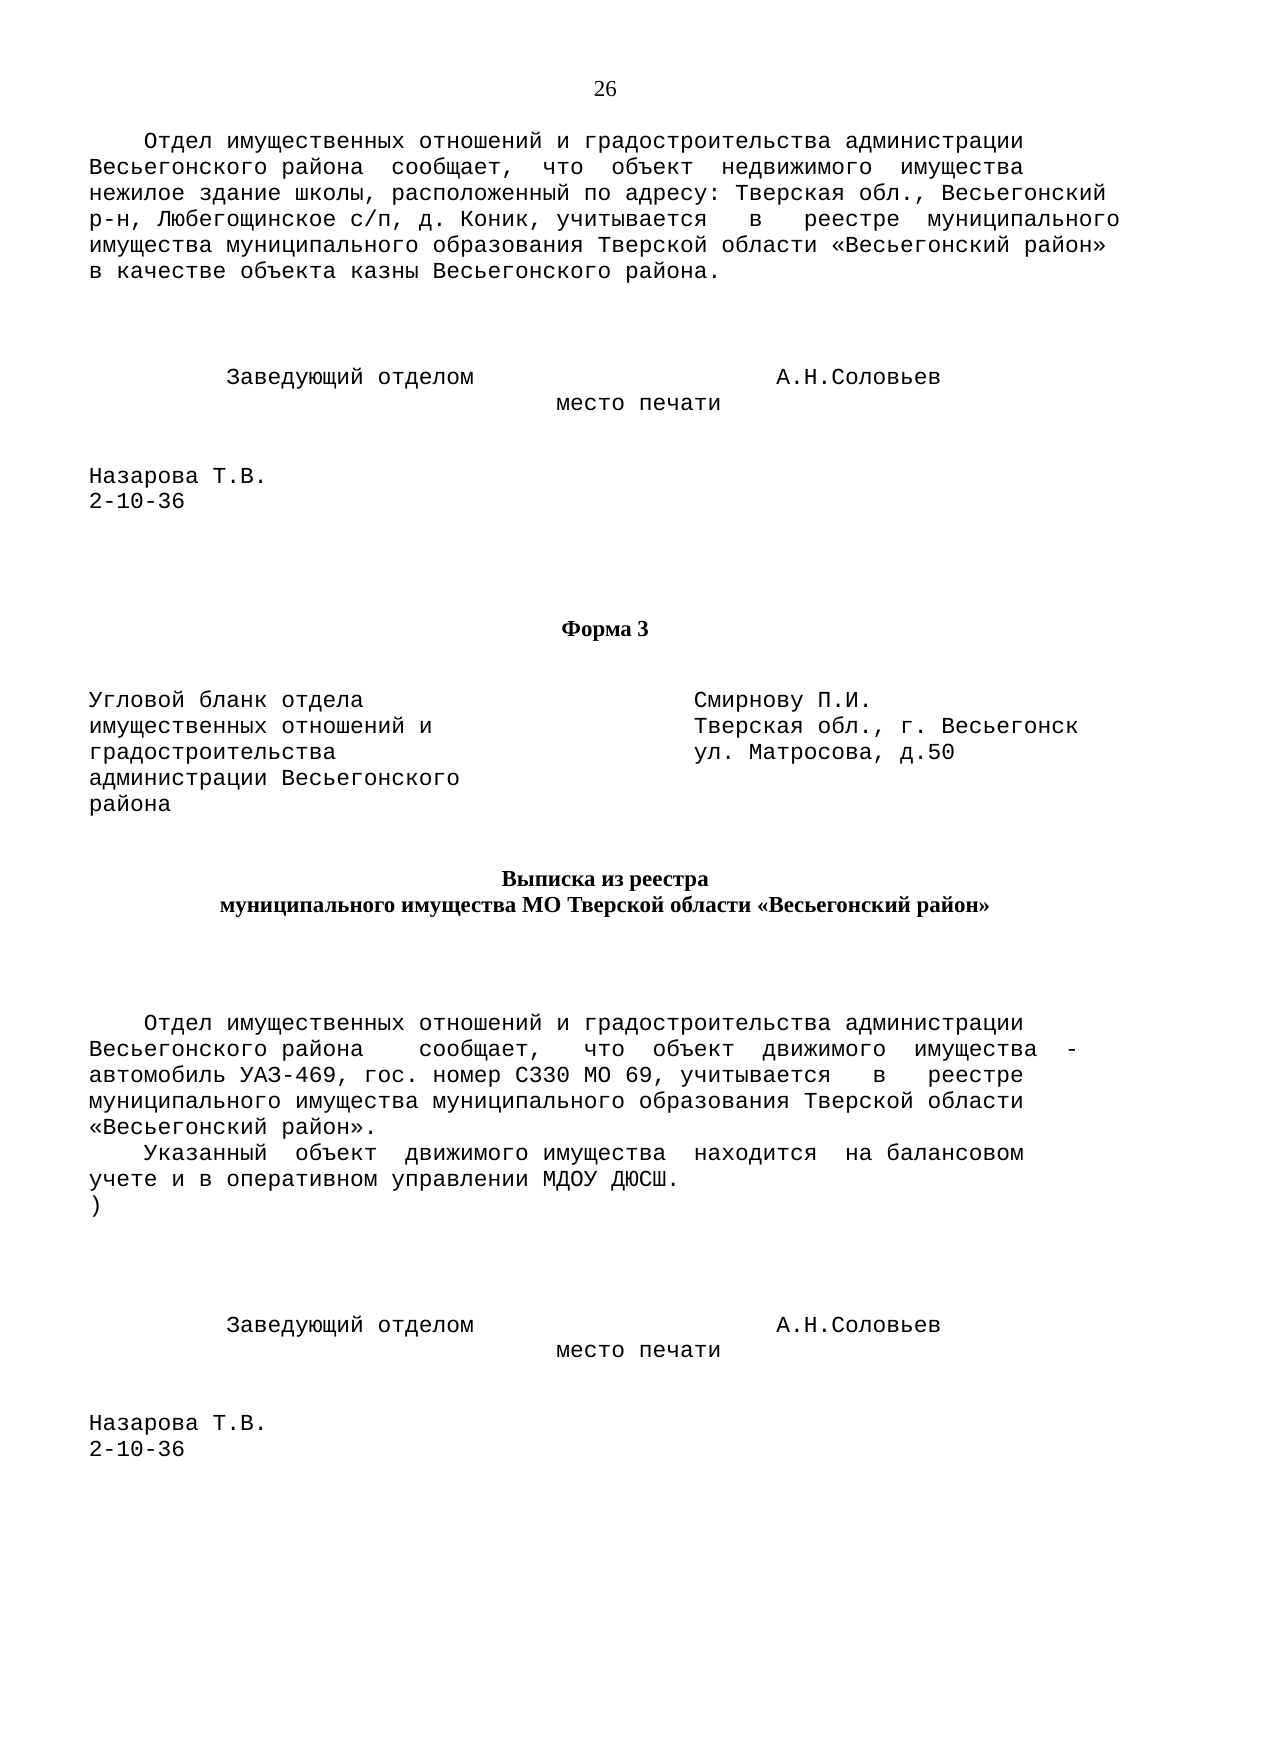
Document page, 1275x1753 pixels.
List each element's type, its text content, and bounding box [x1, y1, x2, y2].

text Заведующий отделом А.Н.Соловьев [89, 365, 1121, 391]
text Отдел имущественных отношений и градостроительства администрации Весьегонского района сообщает, что объект недвижимого имущества нежилое здание школы, расположенный по адресу: Тверская обл., Весьегонский р-н, Любегощинское с/п, д. Коник, учитывается в реестре муниципального имущества муниципального образования Тверской области «Весьегонский район» в качестве объекта казны Весьегонского района. [89, 129, 1121, 285]
text Назарова Т.В. [89, 1412, 1121, 1438]
subtitle муниципального имущества МО Тверской области «Весьегонский район» [89, 892, 1121, 918]
text Заведующий отделом А.Н.Соловьев [89, 1313, 1121, 1339]
text 2-10-36 [89, 490, 1121, 516]
text имущественных отношений и Тверская обл., г. Весьегонск [89, 714, 1121, 741]
text градостроительства ул. Матросова, д.50 [89, 741, 1121, 766]
text Указанный объект движимого имущества находится на балансовом [89, 1141, 1121, 1167]
subtitle Выписка из реестра [89, 865, 1121, 892]
text место печати [89, 391, 1121, 417]
text ) [89, 1193, 1121, 1219]
subtitle Форма 3 [89, 615, 1121, 642]
text района [89, 792, 1121, 818]
text Назарова Т.В. [89, 464, 1121, 490]
text администрации Весьегонского [89, 766, 1121, 792]
text Отдел имущественных отношений и градостроительства администрации Весьегонского района сообщает, что объект движимого имущества -автомобиль УАЗ-469, гос. номер С330 МО 69, учитывается в реестре муниципального имущества муниципального образования Тверской области «Весьегонский район». [89, 1012, 1121, 1141]
text учете и в оперативном управлении МДОУ ДЮСШ. [89, 1167, 1121, 1193]
text 2-10-36 [89, 1438, 1121, 1463]
text место печати [89, 1339, 1121, 1365]
text Угловой бланк отдела Смирнову П.И. [89, 689, 1121, 714]
